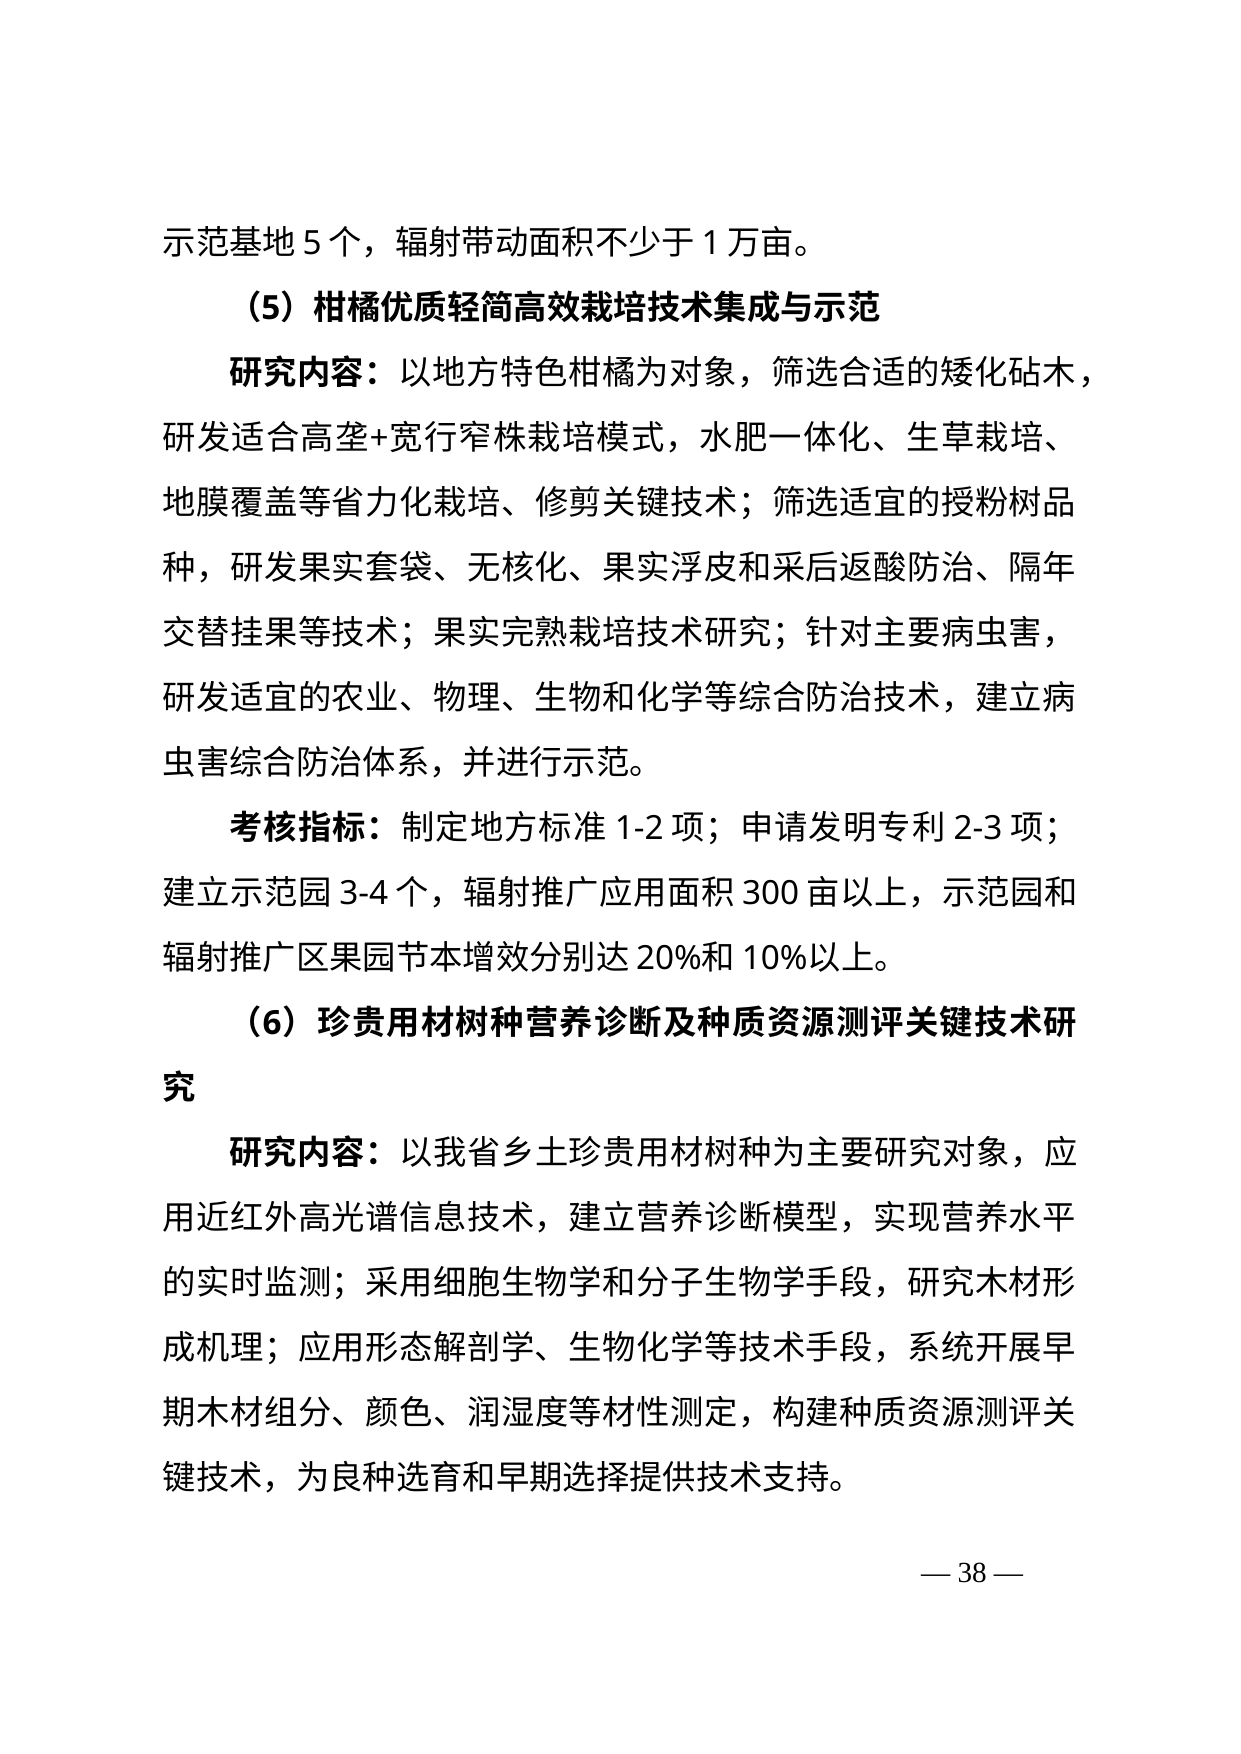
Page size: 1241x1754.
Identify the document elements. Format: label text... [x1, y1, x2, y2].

text （5）柑橘优质轻简高效栽培技术集成与示范 [162, 272, 1078, 337]
text （6）珍贵用材树种营养诊断及种质资源测评关键技术研究 [162, 987, 1078, 1117]
text 研究内容：以地方特色柑橘为对象，筛选合适的矮化砧木，研发适合高垄+宽行窄株栽培模式，水肥一体化、生草栽培、地膜覆盖等省力化栽培、修剪关键技术；筛选适宜的授粉树品种，研发果实套袋、无核化、果实浮皮和采后返酸防治、隔年交替挂果等技术；果实完熟栽培技术研究；针对主要病虫害，研发适宜的农业、物理、生物和化学等综合防治技术，建立病虫害综合防治体系，并进行示范。 [162, 337, 1078, 792]
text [162, 207, 1078, 272]
text 考核指标：制定地方标准1-2项；申请发明专利2-3项；建立示范园3-4个，辐射推广应用面积300亩以上，示范园和辐射推广区果园节本增效分别达20%和10%以上。 [162, 792, 1078, 987]
text 研究内容：以我省乡土珍贵用材树种为主要研究对象，应用近红外高光谱信息技术，建立营养诊断模型，实现营养水平的实时监测；采用细胞生物学和分子生物学手段，研究木材形成机理；应用形态解剖学、生物化学等技术手段，系统开展早期木材组分、颜色、润湿度等材性测定，构建种质资源测评关键技术，为良种选育和早期选择提供技术支持。 [162, 1117, 1078, 1507]
